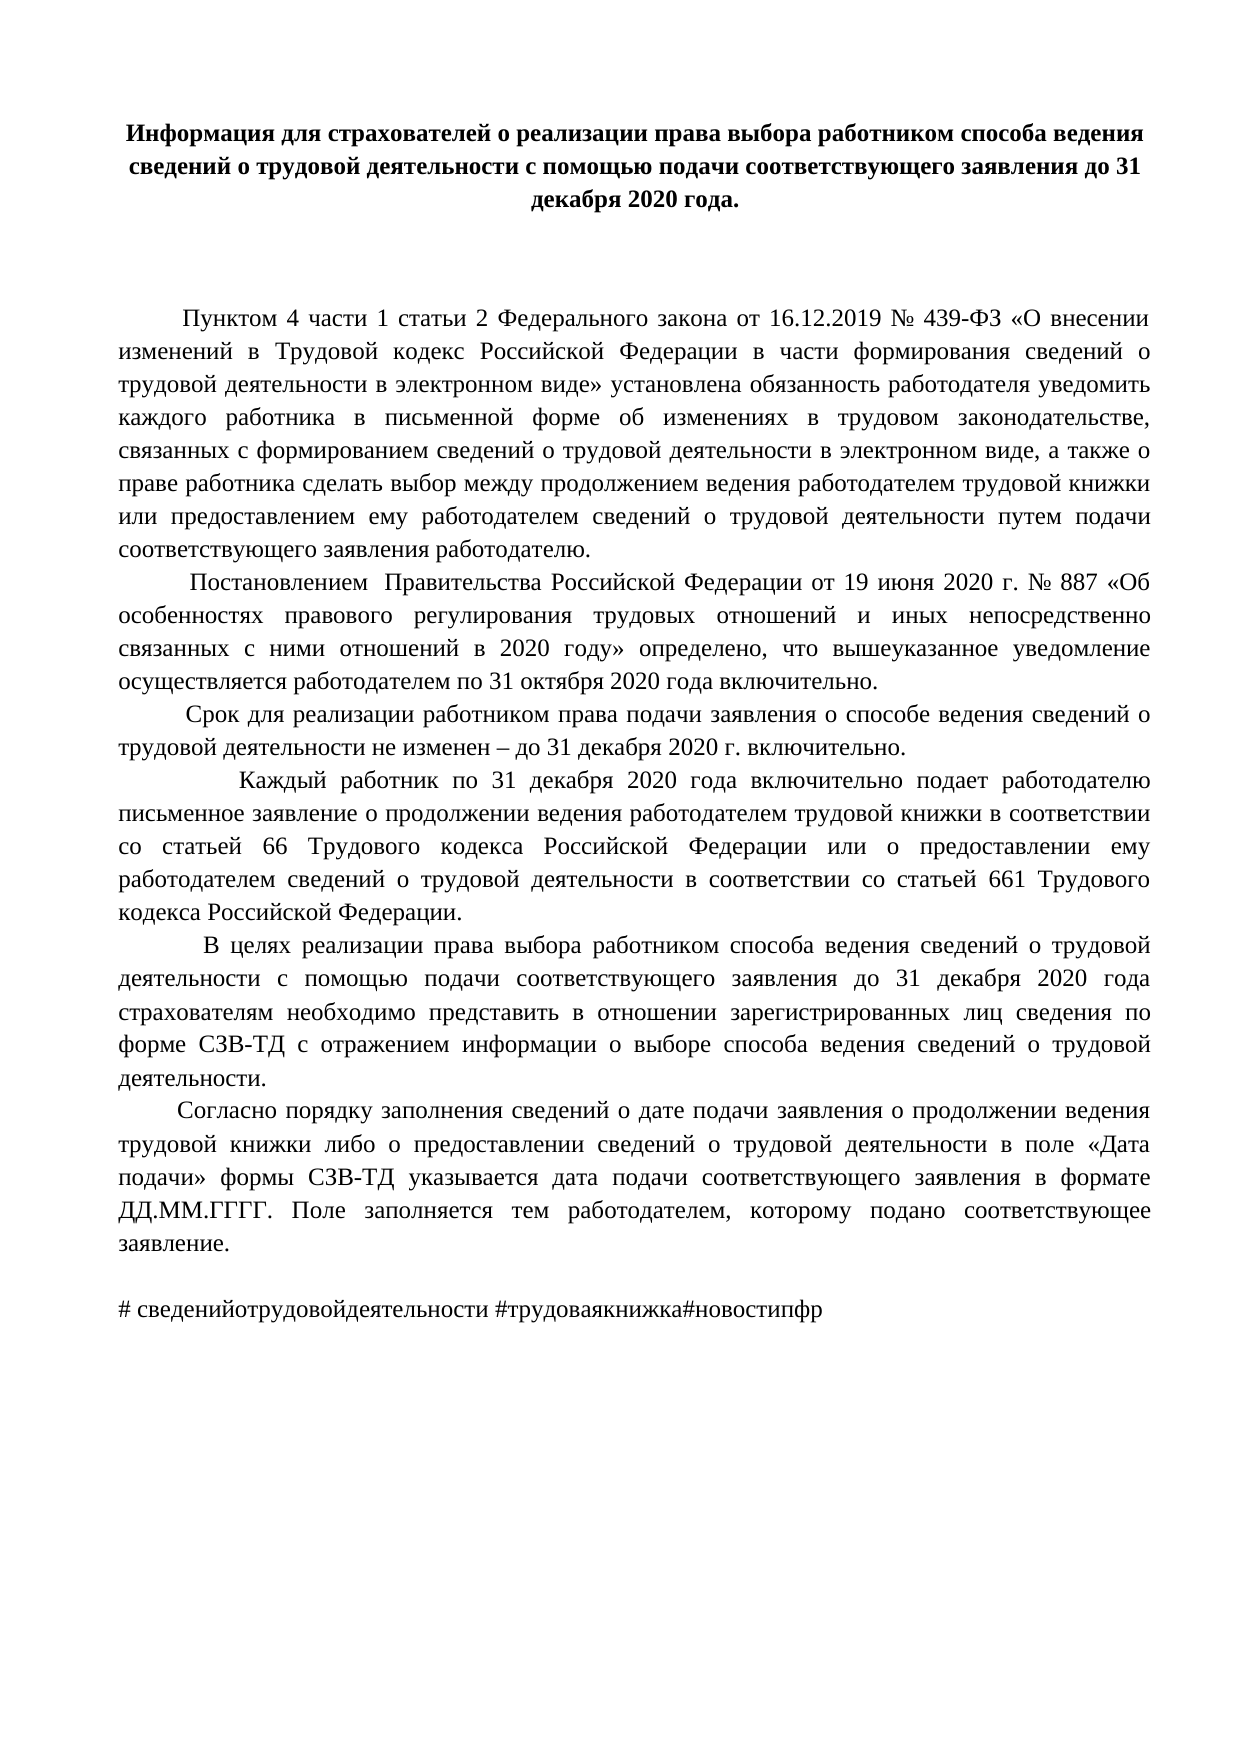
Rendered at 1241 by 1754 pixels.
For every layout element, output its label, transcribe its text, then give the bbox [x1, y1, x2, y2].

text Пунктом 4 части 1 статьи 2 Федерального закона от 16.12.2019 № 439-ФЗ «О внесении изменений в Трудовой кодекс Российской Федерации в части формирования сведений о трудовой деятельности в электронном виде» установлена обязанность работодателя уведомить каждого работника в письменной форме об изменениях в трудовом законодательстве, связанных с формированием сведений о трудовой деятельности в электронном виде, а также о праве работника сделать выбор между продолжением ведения работодателем трудовой книжки или предоставлением ему работодателем сведений о трудовой деятельности путем подачи соответствующего заявления работодателю. Постановлением Правительства Российской Федерации от 19 июня 2020 г. № 887 «Об особенностях правового регулирования трудовых отношений и иных непосредственно связанных с ними отношений в 2020 году» определено, что вышеуказанное уведомление осуществляется работодателем по 31 октября 2020 года включительно. Срок для реализации работником права подачи заявления о способе ведения сведений о трудовой деятельности не изменен – до 31 декабря 2020 г. включительно. Каждый работник по 31 декабря 2020 года включительно подает работодателю письменное заявление о продолжении ведения работодателем трудовой книжки в соответствии со статьей 66 Трудового кодекса Российской Федерации или о предоставлении ему работодателем сведений о трудовой деятельности в соответствии со статьей 661 Трудового кодекса Российской Федерации. В целях реализации права выбора работником способа ведения сведений о трудовой деятельности с помощью подачи соответствующего заявления до 31 декабря 2020 года страхователям необходимо представить в отношении зарегистрированных лиц сведения по форме СЗВ-ТД с отражением информации о выборе способа ведения сведений о трудовой деятельности. Согласно порядку заполнения сведений о дате подачи заявления о продолжении ведения трудовой книжки либо о предоставлении сведений о трудовой деятельности в поле «Дата подачи» формы СЗВ-ТД указывается дата подачи соответствующего заявления в формате ДД.ММ.ГГГГ. Поле заполняется тем работодателем, которому подано соответствующее заявление. # сведенийотрудовойдеятельности #трудоваякнижка#новостипфр [118, 270, 1152, 1322]
text Информация для страхователей о реализации права выбора работником способа ведения сведений о трудовой деятельности с помощью подачи соответствующего заявления до 31 декабря 2020 года. [118, 118, 1152, 245]
